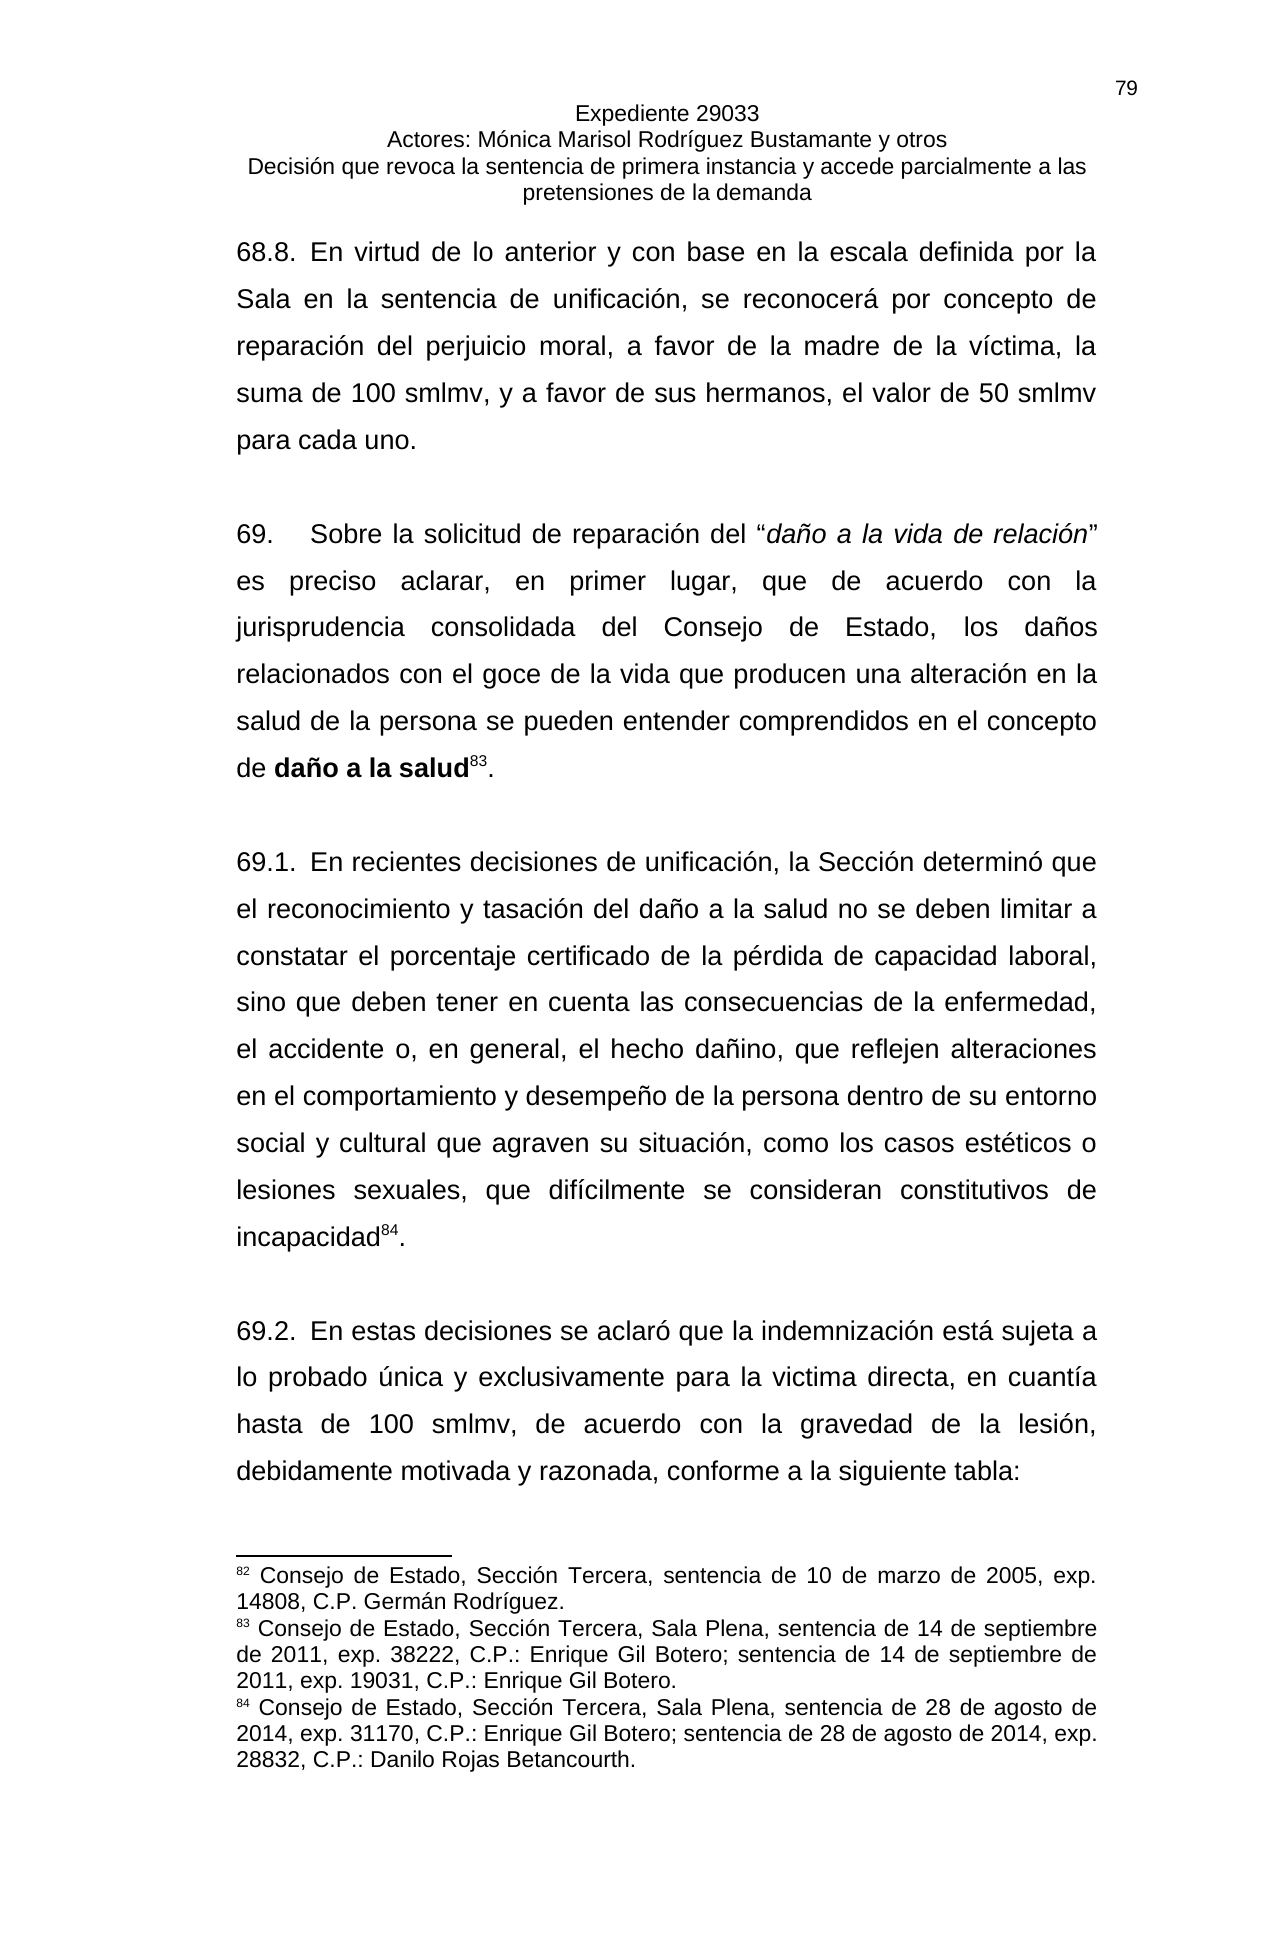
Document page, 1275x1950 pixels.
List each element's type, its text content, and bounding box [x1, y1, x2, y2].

list Sobre la solicitud de reparación del “daño a la vida de relación” es preciso aclarar, en primer lugar, que de acuerdo con la jurisprudencia consolidada del Consejo de Estado, los daños relacionados con el goce de la vida que producen una alteración en la salud de la persona se pueden entender comprendidos en el concepto de daño a la salud. [236, 518, 1098, 783]
list En estas decisiones se aclaró que la indemnización está sujeta a lo probado única y exclusivamente para la victima directa, en cuantía hasta de 100 smlmv, de acuerdo con la gravedad de la lesión, debidamente motivada y razonada, conforme a la siguiente tabla: [236, 1314, 1098, 1486]
list En recientes decisiones de unificación, la Sección determinó que el reconocimiento y tasación del daño a la salud no se deben limitar a constatar el porcentaje certificado de la pérdida de capacidad laboral, sino que deben tener en cuenta las consecuencias de la enfermedad, el accidente o, en general, el hecho dañino, que reflejen alteraciones en el comportamiento y desempeño de la persona dentro de su entorno social y cultural que agraven su situación, como los casos estéticos o lesiones sexuales, que difícilmente se consideran constitutivos de incapacidad. [236, 846, 1098, 1252]
list En virtud de lo anterior y con base en la escala definida por la Sala en la sentencia de unificación, se reconocerá por concepto de reparación del perjuicio moral, a favor de la madre de la víctima, la suma de 100 smlmv, y a favor de sus hermanos, el valor de 50 smlmv para cada uno. [236, 236, 1098, 455]
